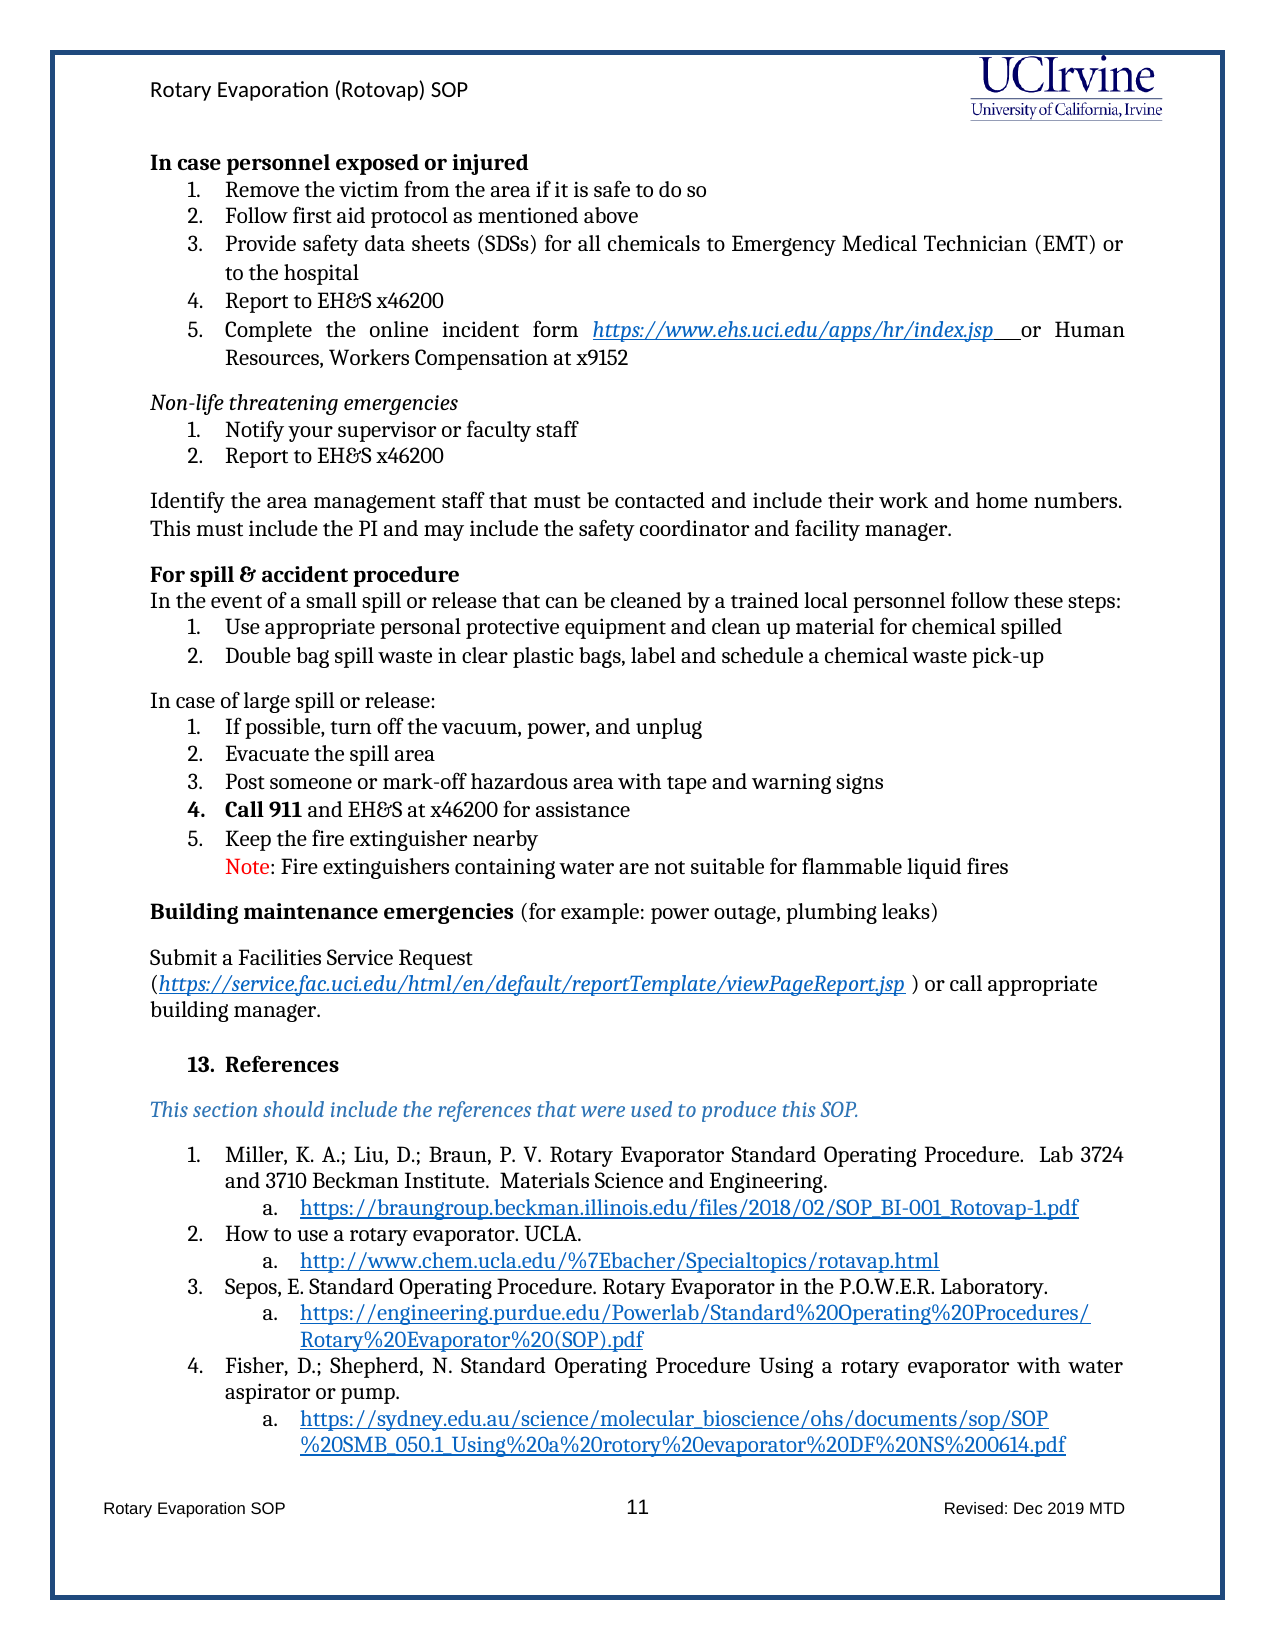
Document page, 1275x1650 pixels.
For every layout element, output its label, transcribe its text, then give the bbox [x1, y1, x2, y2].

text In the event of a small spill or release that can be cleaned by a trained local personnel follow these steps: [150, 588, 1125, 614]
list Evacuate the spill area [187, 740, 1125, 767]
text This section should include the references that were used to produce this SOP. [150, 1097, 1125, 1123]
text Submit a Facilities Service Request (https://service.fac.uci.edu/html/en/default/reportTemplate/viewPageReport.jsp ) or call appropriate building manager. [150, 944, 1125, 1023]
list Fisher, D.; Shepherd, N. Standard Operating Procedure Using a rotary evaporator with water aspirator or pump. [187, 1353, 1125, 1406]
list Double bag spill waste in clear plastic bags, label and schedule a chemical waste pick-up [187, 642, 1125, 669]
list http://www.chem.ucla.edu/%7Ebacher/Specialtopics/rotavap.html [262, 1247, 1125, 1274]
list Post someone or mark-off hazardous area with tape and warning signs [187, 769, 1125, 795]
text In case of large spill or release: [150, 688, 1125, 714]
list Complete the online incident form https://www.ehs.uci.edu/apps/hr/index.jsp or Human Resources, Workers Compensation at x9152 [187, 316, 1125, 371]
list https://engineering.purdue.edu/Powerlab/Standard%20Operating%20Procedures/Rotary%20Evaporator%20(SOP).pdf [262, 1300, 1125, 1353]
text Non-life threatening emergencies [150, 390, 1125, 416]
list How to use a rotary evaporator. UCLA. [187, 1221, 1125, 1247]
list Remove the victim from the area if it is safe to do so [187, 176, 1125, 203]
list Report to EH&S x46200 [187, 288, 1125, 314]
list Provide safety data sheets (SDSs) for all chemicals to Emergency Medical Technician (EMT) or to the hospital [187, 231, 1125, 286]
list If possible, turn off the vacuum, power, and unplug [187, 714, 1125, 740]
list Keep the fire extinguisher nearby [187, 826, 1125, 852]
list Note: Fire extinguishers containing water are not suitable for flammable liquid fires [225, 854, 1125, 880]
list Call 911 and EH&S at x46200 for assistance [187, 797, 1125, 823]
list https://sydney.edu.au/science/molecular_bioscience/ohs/documents/sop/SOP%20SMB_050.1_Using%20a%20rotory%20evaporator%20DF%20NS%200614.pdf [262, 1406, 1125, 1458]
text For spill & accident procedure [150, 561, 1125, 588]
text Building maintenance emergencies (for example: power outage, plumbing leaks) [150, 899, 1125, 926]
list https://braungroup.beckman.illinois.edu/files/2018/02/SOP_BI-001_Rotovap-1.pdf [262, 1195, 1125, 1221]
list Use appropriate personal protective equipment and clean up material for chemical spilled [187, 614, 1125, 640]
list Notify your supervisor or faculty staff [187, 416, 1125, 443]
list Report to EH&S x46200 [187, 443, 1125, 469]
picture [970, 55, 1196, 127]
text In case personnel exposed or injured [150, 150, 1125, 176]
list Follow first aid protocol as mentioned above [187, 203, 1125, 229]
list Sepos, E. Standard Operating Procedure. Rotary Evaporator in the P.O.W.E.R. Laboratory. [187, 1274, 1125, 1300]
list Miller, K. A.; Liu, D.; Braun, P. V. Rotary Evaporator Standard Operating Procedure. Lab 3724 and 3710 Beckman Institute. Materials Science and Engineering. [187, 1142, 1125, 1195]
list References [187, 1052, 1125, 1078]
